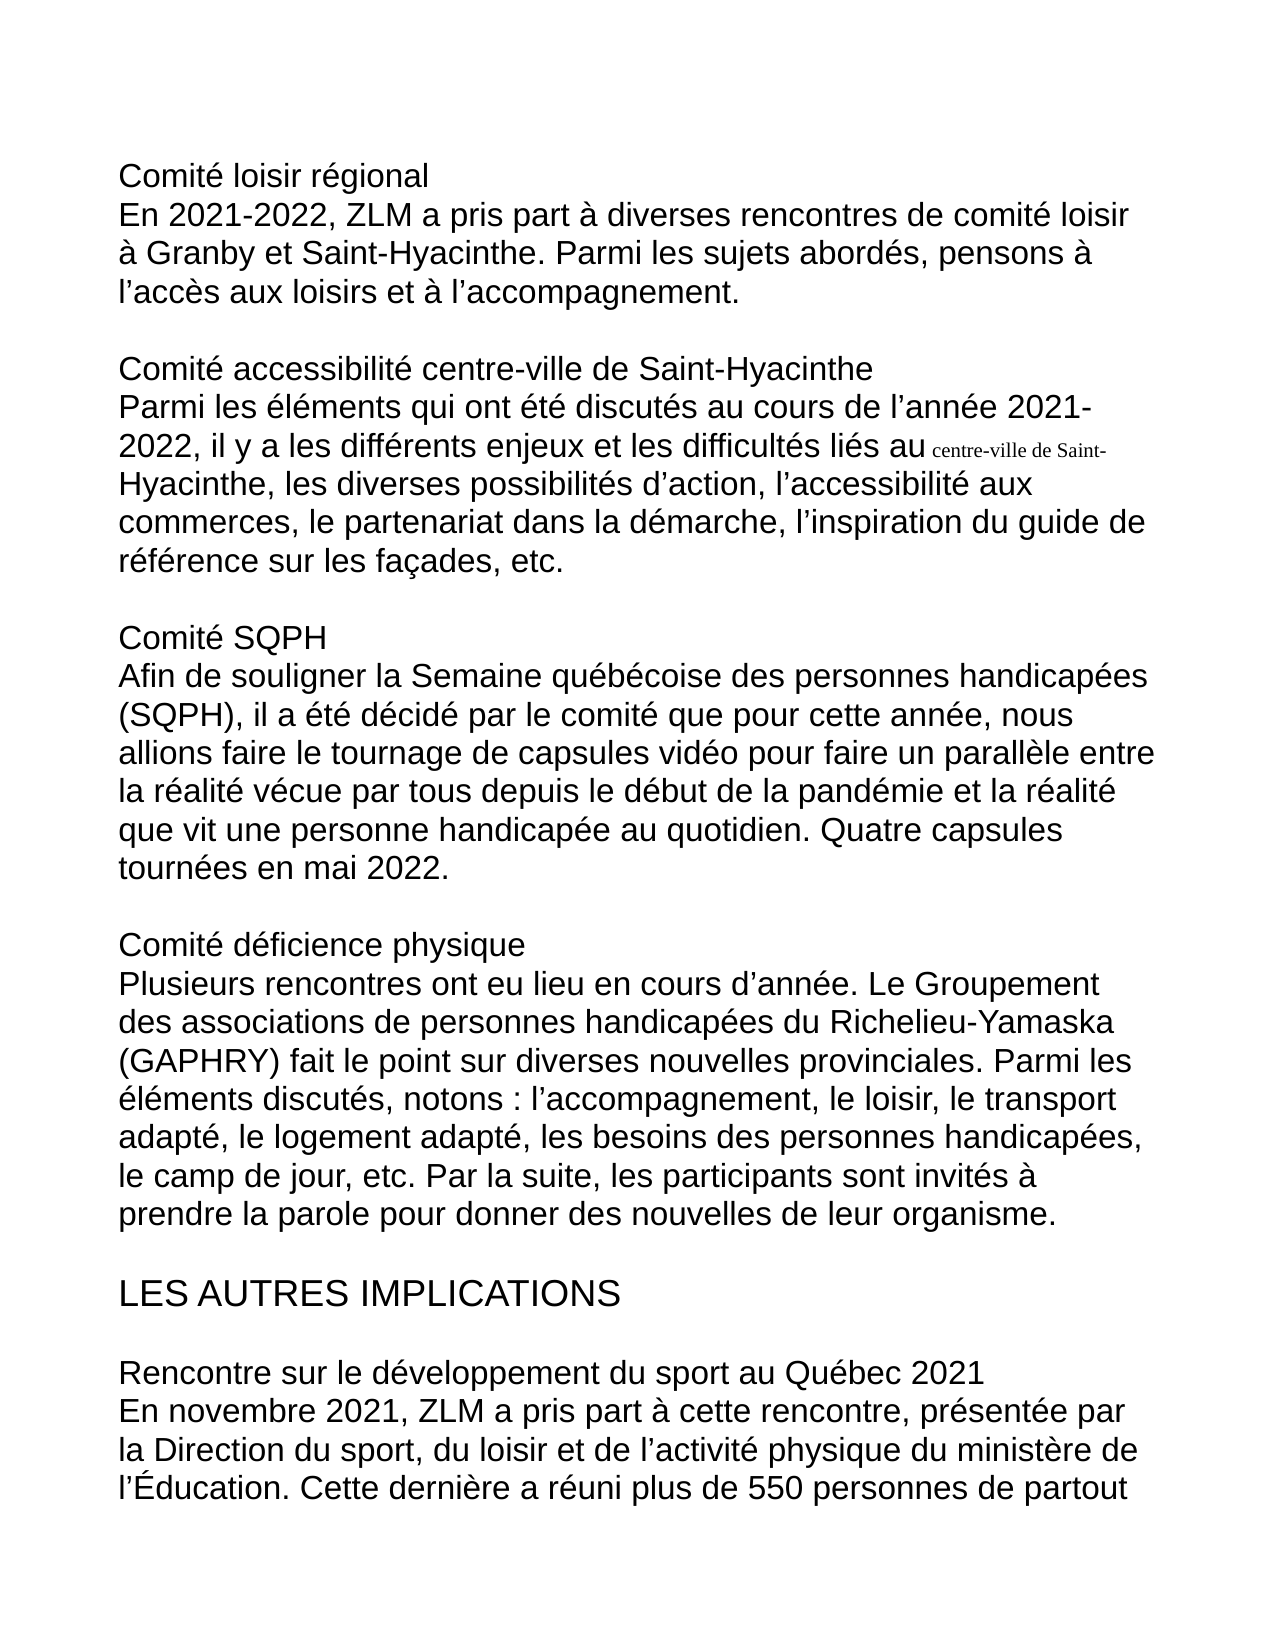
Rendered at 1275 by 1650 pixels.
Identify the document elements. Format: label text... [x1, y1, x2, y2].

text Plusieurs rencontres ont eu lieu en cours d’année. Le Groupement des associations de personnes handicapées du Richelieu-Yamaska (GAPHRY) fait le point sur diverses nouvelles provinciales. Parmi les éléments discutés, notons : l’accompagnement, le loisir, le transport adapté, le logement adapté, les besoins des personnes handicapées, le camp de jour, etc. Par la suite, les participants sont invités à prendre la parole pour donner des nouvelles de leur organisme. [118, 964, 1157, 1233]
text Comité accessibilité centre-ville de Saint-Hyacinthe [118, 349, 1157, 387]
text En 2021-2022, ZLM a pris part à diverses rencontres de comité loisir à Granby et Saint-Hyacinthe. Parmi les sujets abordés, pensons à l’accès aux loisirs et à l’accompagnement. [118, 195, 1157, 310]
text Afin de souligner la Semaine québécoise des personnes handicapées (SQPH), il a été décidé par le comité que pour cette année, nous allions faire le tournage de capsules vidéo pour faire un parallèle entre la réalité vécue par tous depuis le début de la pandémie et la réalité que vit une personne handicapée au quotidien. Quatre capsules tournées en mai 2022. [118, 656, 1157, 887]
text Comité loisir régional [118, 157, 1157, 195]
text Rencontre sur le développement du sport au Québec 2021 [118, 1353, 1157, 1391]
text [118, 1391, 1157, 1507]
text Comité déficience physique [118, 925, 1157, 964]
text Parmi les éléments qui ont été discutés au cours de l’année 2021-2022, il y a les différents enjeux et les difficultés liés au centre-ville de Saint-Hyacinthe, les diverses possibilités d’action, l’accessibilité aux commerces, le partenariat dans la démarche, l’inspiration du guide de référence sur les façades, etc. [118, 387, 1157, 579]
text LES AUTRES IMPLICATIONS [118, 1271, 1157, 1314]
text Comité SQPH [118, 618, 1157, 656]
